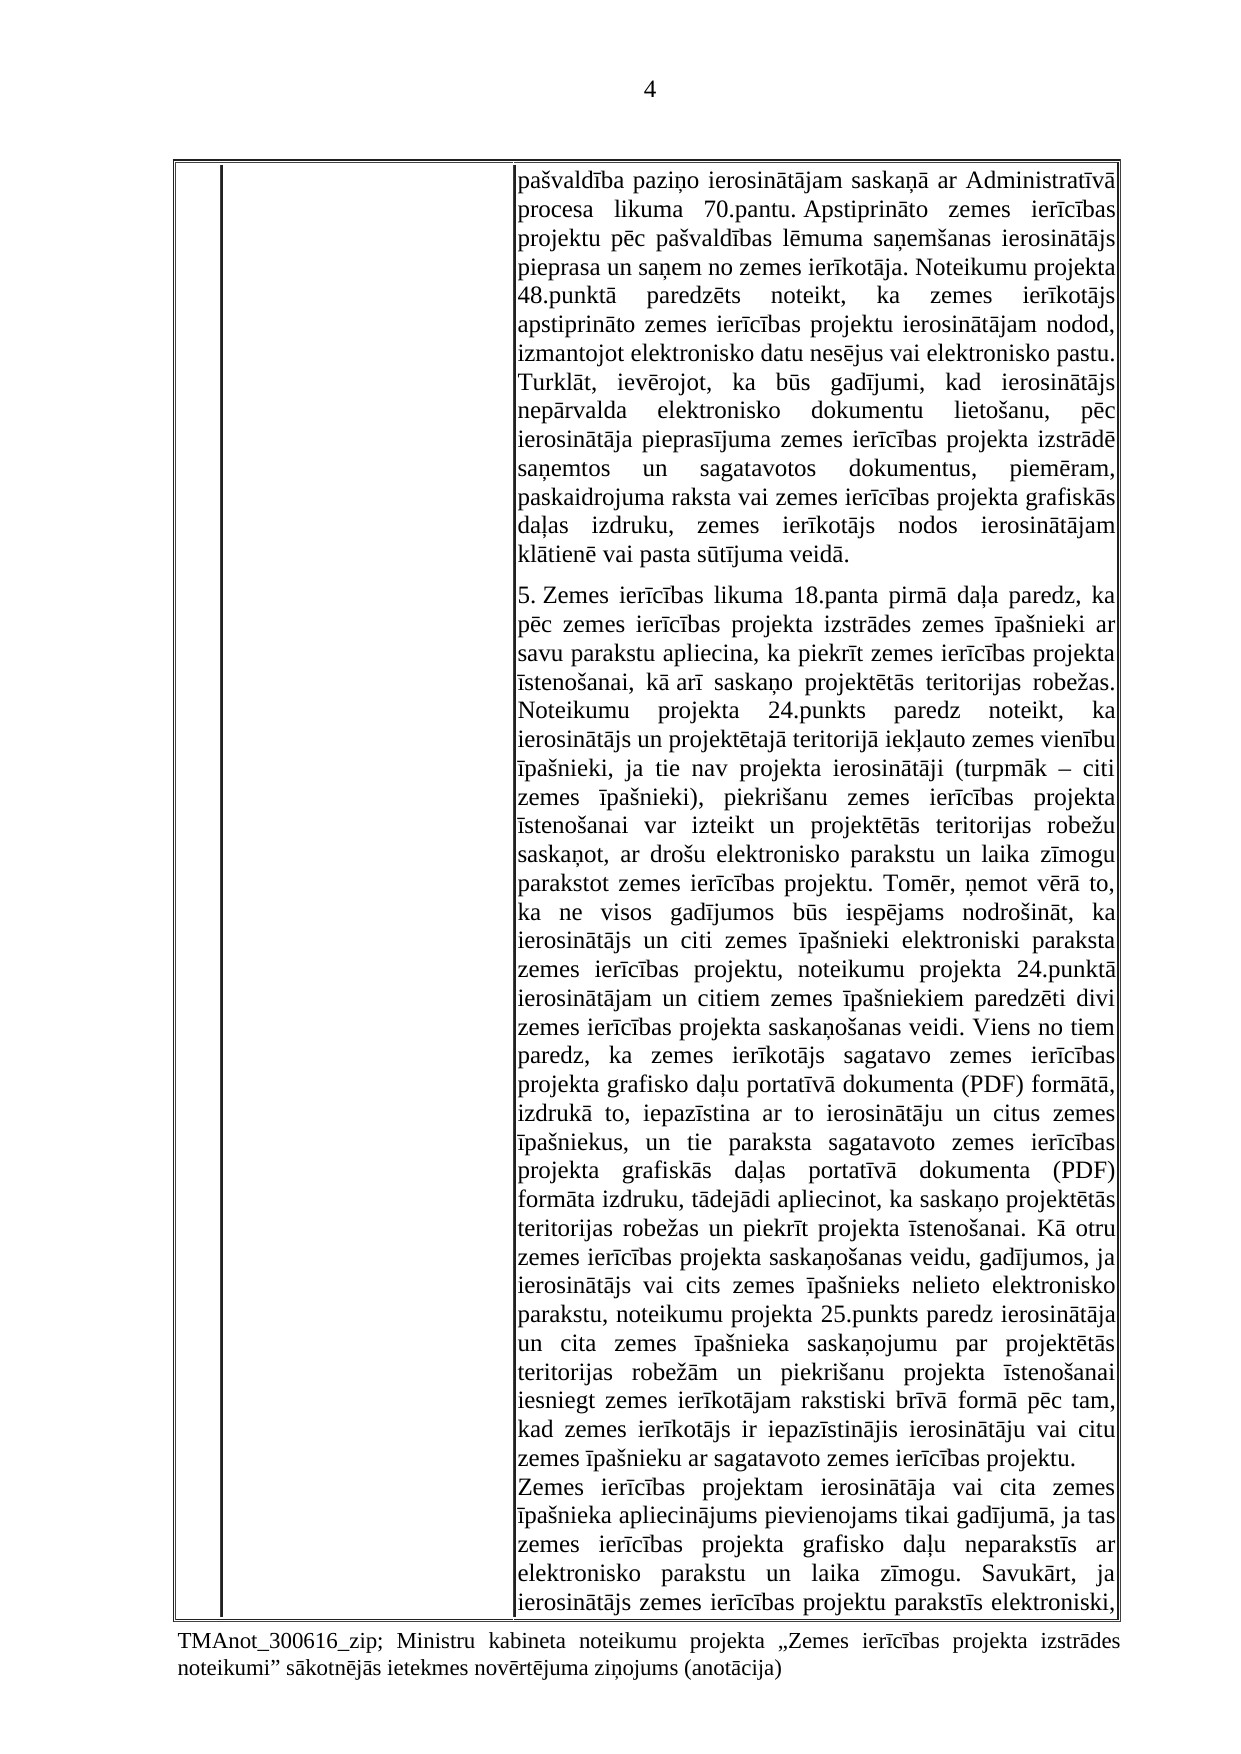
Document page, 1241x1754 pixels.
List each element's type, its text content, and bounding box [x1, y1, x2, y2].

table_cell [221, 161, 514, 1619]
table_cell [514, 163, 1117, 1619]
table_cell 2. [176, 163, 221, 1619]
